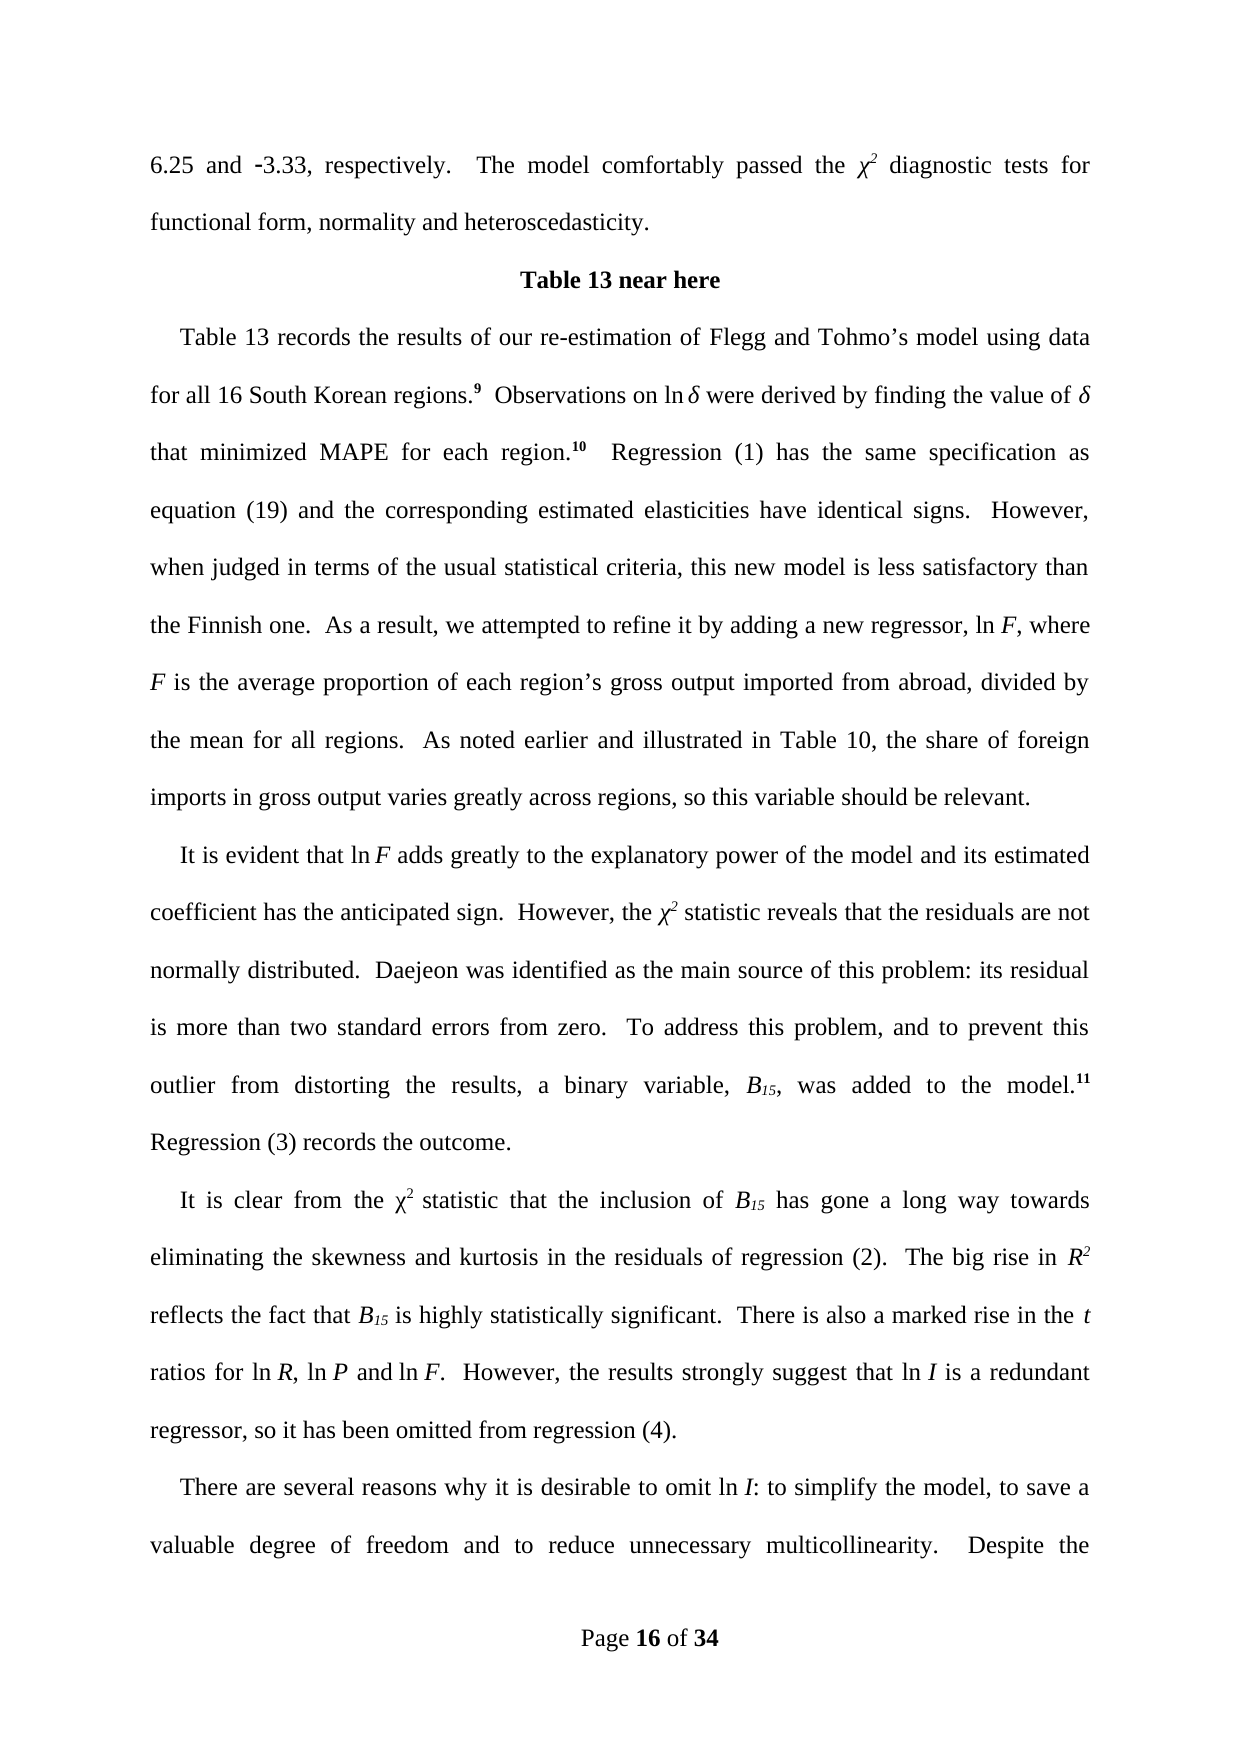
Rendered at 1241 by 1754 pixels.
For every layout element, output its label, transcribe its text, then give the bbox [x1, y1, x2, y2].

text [150, 150, 1090, 236]
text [150, 1472, 1090, 1559]
text Table 13 near here [150, 265, 1090, 294]
text It is clear from the χ2 statistic that the inclusion of B15 has gone a long way towards eliminating the skewness and kurtosis in the residuals of regression (2). The big rise in R2 reflects the fact that B15 is highly statistically significant. There is also a marked rise in the t ratios for ln R, ln P and ln F. However, the results strongly suggest that ln I is a redundant regressor, so it has been omitted from regression (4). [150, 1185, 1090, 1444]
text It is evident that ln F adds greatly to the explanatory power of the model and its estimated coefficient has the anticipated sign. However, the χ2 statistic reveals that the residuals are not normally distributed. Daejeon was identified as the main source of this problem: its residual is more than two standard errors from zero. To address this problem, and to prevent this outlier from distorting the results, a binary variable, B15, was added to the model.11 Regression (3) records the outcome. [150, 840, 1090, 1156]
text Table 13 records the results of our re-estimation of Flegg and Tohmo’s model using data for all 16 South Korean regions.9 Observations on ln δ were derived by finding the value of δ that minimized MAPE for each region.10 Regression (1) has the same specification as equation (19) and the corresponding estimated elasticities have identical signs. However, when judged in terms of the usual statistical criteria, this new model is less satisfactory than the Finnish one. As a result, we attempted to refine it by adding a new regressor, ln F, where F is the average proportion of each region’s gross output imported from abroad, divided by the mean for all regions. As noted earlier and illustrated in Table 10, the share of foreign imports in gross output varies greatly across regions, so this variable should be relevant. [150, 322, 1090, 811]
